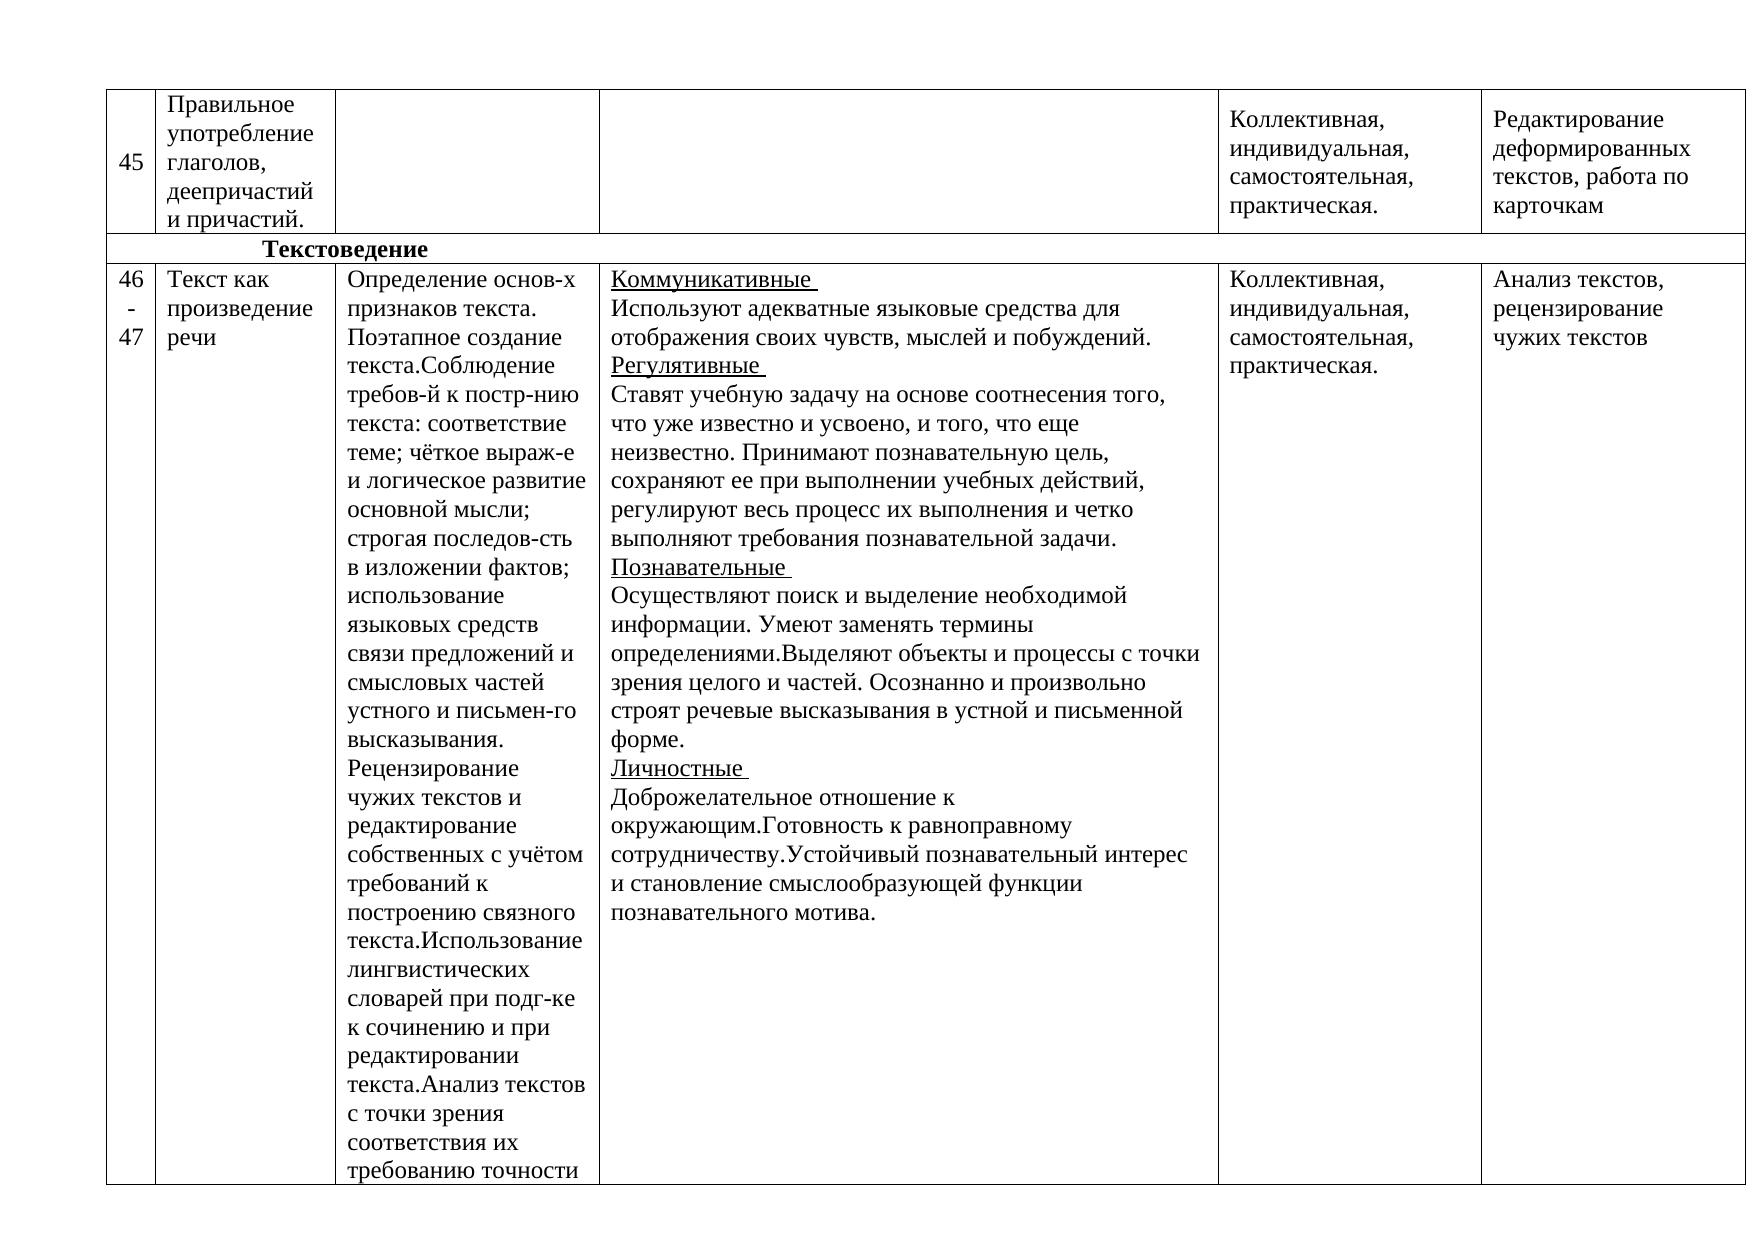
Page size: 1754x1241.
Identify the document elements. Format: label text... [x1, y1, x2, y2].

table_cell [600, 90, 1218, 233]
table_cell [1219, 264, 1481, 1184]
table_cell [1482, 264, 1745, 1184]
table_cell Редактирование деформированных текстов, работа по карточкам [1482, 90, 1745, 233]
table_cell 45 [107, 90, 155, 233]
table_cell [336, 90, 599, 233]
table_cell 46-47 [107, 264, 155, 1184]
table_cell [156, 264, 335, 1184]
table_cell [336, 264, 599, 1184]
table_cell Текстоведение [107, 234, 1745, 263]
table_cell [1219, 90, 1481, 233]
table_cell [600, 264, 1218, 1184]
table_cell Правильное употребление глаголов, деепричастий и причастий. [156, 90, 335, 233]
